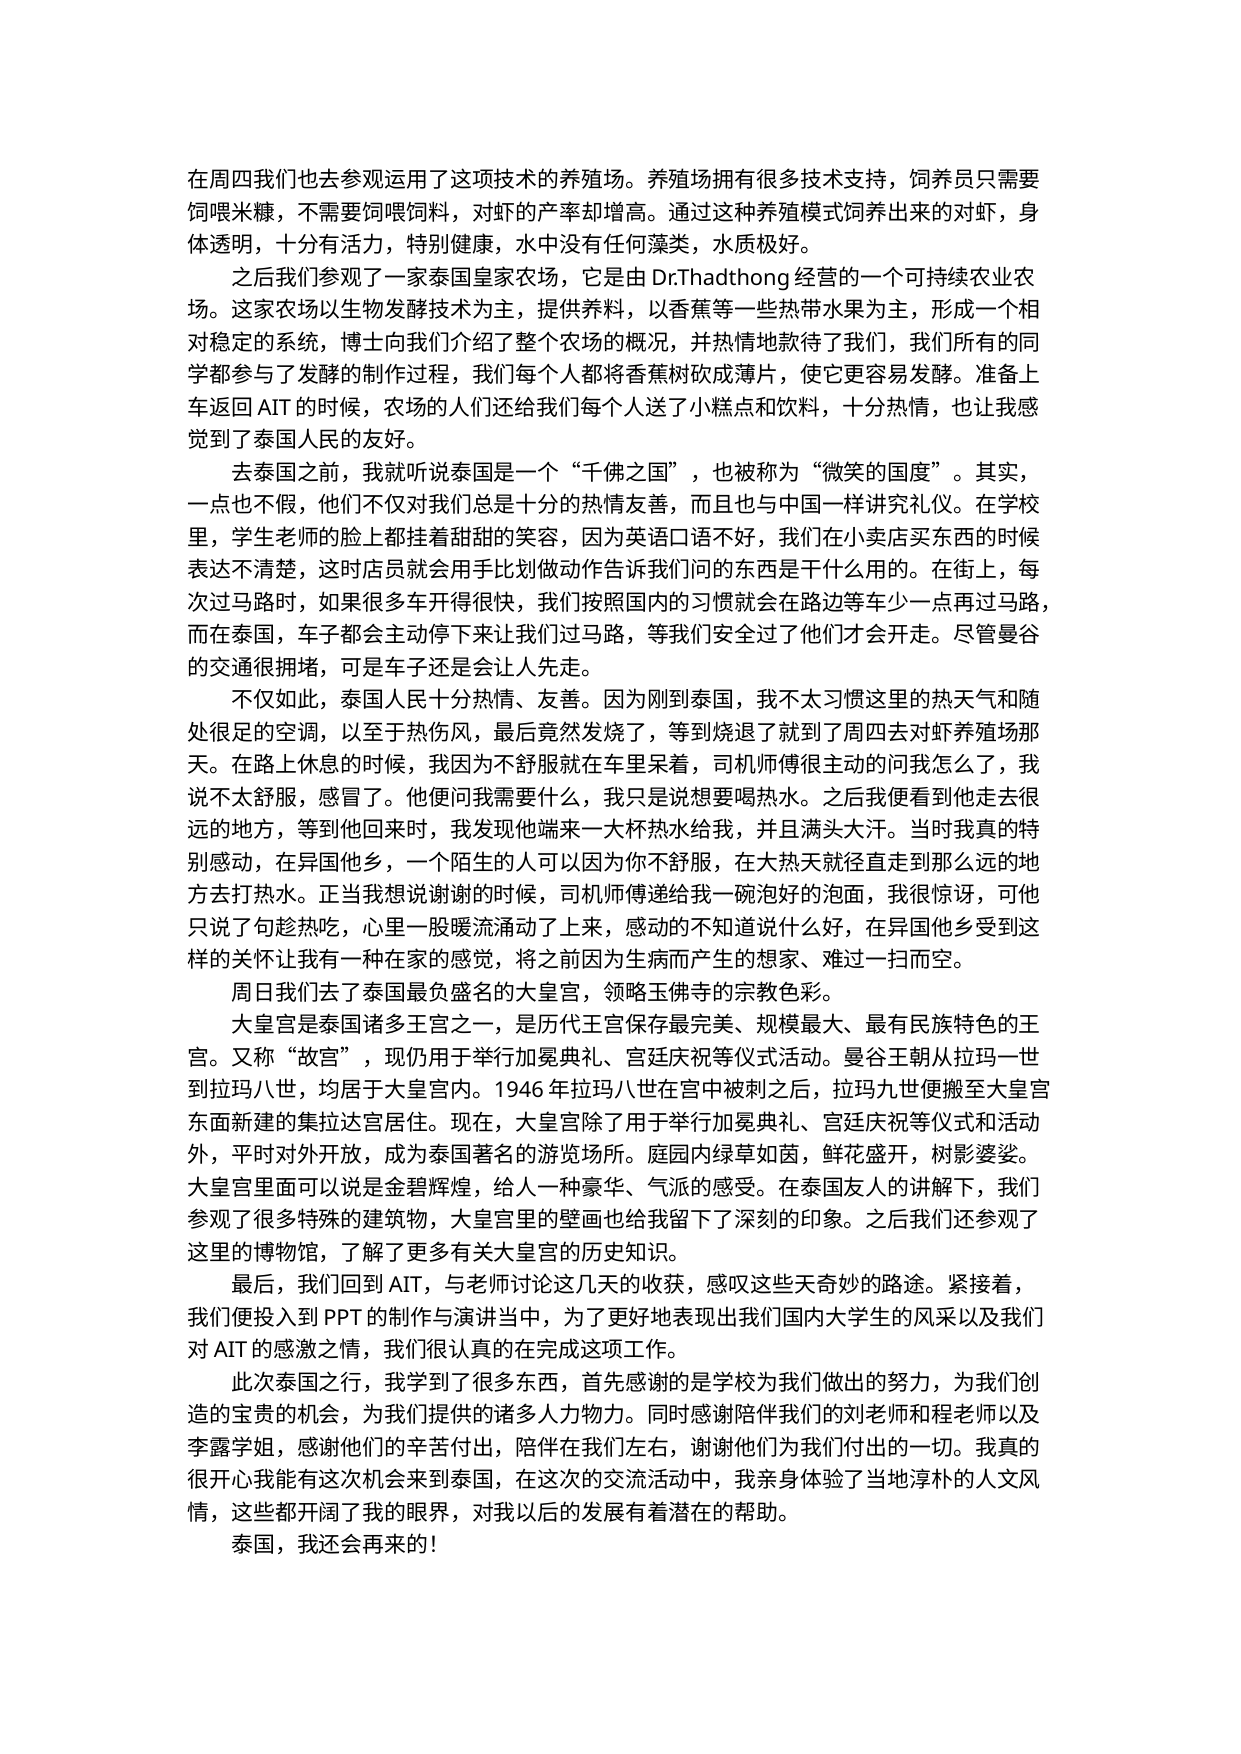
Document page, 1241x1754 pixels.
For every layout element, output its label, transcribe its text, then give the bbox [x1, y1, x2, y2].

text 之后我们参观了一家泰国皇家农场，它是由Dr.Thadthong经营的一个可持续农业农场。这家农场以生物发酵技术为主，提供养料，以香蕉等一些热带水果为主，形成一个相对稳定的系统，博士向我们介绍了整个农场的概况，并热情地款待了我们，我们所有的同学都参与了发酵的制作过程，我们每个人都将香蕉树砍成薄片，使它更容易发酵。准备上车返回AIT的时候，农场的人们还给我们每个人送了小糕点和饮料，十分热情，也让我感觉到了泰国人民的友好。 [187, 259, 1053, 454]
text 去泰国之前，我就听说泰国是一个“千佛之国”，也被称为“微笑的国度”。其实，一点也不假，他们不仅对我们总是十分的热情友善，而且也与中国一样讲究礼仪。在学校里，学生老师的脸上都挂着甜甜的笑容，因为英语口语不好，我们在小卖店买东西的时候表达不清楚，这时店员就会用手比划做动作告诉我们问的东西是干什么用的。在街上，每次过马路时，如果很多车开得很快，我们按照国内的习惯就会在路边等车少一点再过马路，而在泰国，车子都会主动停下来让我们过马路，等我们安全过了他们才会开走。尽管曼谷的交通很拥堵，可是车子还是会让人先走。 [187, 454, 1053, 682]
text 不仅如此，泰国人民十分热情、友善。因为刚到泰国，我不太习惯这里的热天气和随处很足的空调，以至于热伤风，最后竟然发烧了，等到烧退了就到了周四去对虾养殖场那天。在路上休息的时候，我因为不舒服就在车里呆着，司机师傅很主动的问我怎么了，我说不太舒服，感冒了。他便问我需要什么，我只是说想要喝热水。之后我便看到他走去很远的地方，等到他回来时，我发现他端来一大杯热水给我，并且满头大汗。当时我真的特别感动，在异国他乡，一个陌生的人可以因为你不舒服，在大热天就径直走到那么远的地方去打热水。正当我想说谢谢的时候，司机师傅递给我一碗泡好的泡面，我很惊讶，可他只说了句趁热吃，心里一股暖流涌动了上来，感动的不知道说什么好，在异国他乡受到这样的关怀让我有一种在家的感觉，将之前因为生病而产生的想家、难过一扫而空。 [187, 682, 1053, 974]
text 大皇宫是泰国诸多王宫之一，是历代王宫保存最完美、规模最大、最有民族特色的王宫。又称“故宫”，现仍用于举行加冕典礼、宫廷庆祝等仪式活动。曼谷王朝从拉玛一世到拉玛八世，均居于大皇宫内。1946年拉玛八世在宫中被刺之后，拉玛九世便搬至大皇宫东面新建的集拉达宫居住。现在，大皇宫除了用于举行加冕典礼、宫廷庆祝等仪式和活动外，平时对外开放，成为泰国著名的游览场所。庭园内绿草如茵，鲜花盛开，树影婆娑。大皇宫里面可以说是金碧辉煌，给人一种豪华、气派的感受。在泰国友人的讲解下，我们参观了很多特殊的建筑物，大皇宫里的壁画也给我留下了深刻的印象。之后我们还参观了这里的博物馆，了解了更多有关大皇宫的历史知识。 [187, 1007, 1053, 1267]
text 泰国，我还会再来的！ [187, 1527, 1053, 1559]
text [187, 162, 1053, 259]
text 周日我们去了泰国最负盛名的大皇宫，领略玉佛寺的宗教色彩。 [187, 974, 1053, 1007]
text 最后，我们回到AIT，与老师讨论这几天的收获，感叹这些天奇妙的路途。紧接着，我们便投入到PPT的制作与演讲当中，为了更好地表现出我们国内大学生的风采以及我们对AIT的感激之情，我们很认真的在完成这项工作。 [187, 1267, 1053, 1364]
text 此次泰国之行，我学到了很多东西，首先感谢的是学校为我们做出的努力，为我们创造的宝贵的机会，为我们提供的诸多人力物力。同时感谢陪伴我们的刘老师和程老师以及李露学姐，感谢他们的辛苦付出，陪伴在我们左右，谢谢他们为我们付出的一切。我真的很开心我能有这次机会来到泰国，在这次的交流活动中，我亲身体验了当地淳朴的人文风情，这些都开阔了我的眼界，对我以后的发展有着潜在的帮助。 [187, 1364, 1053, 1527]
